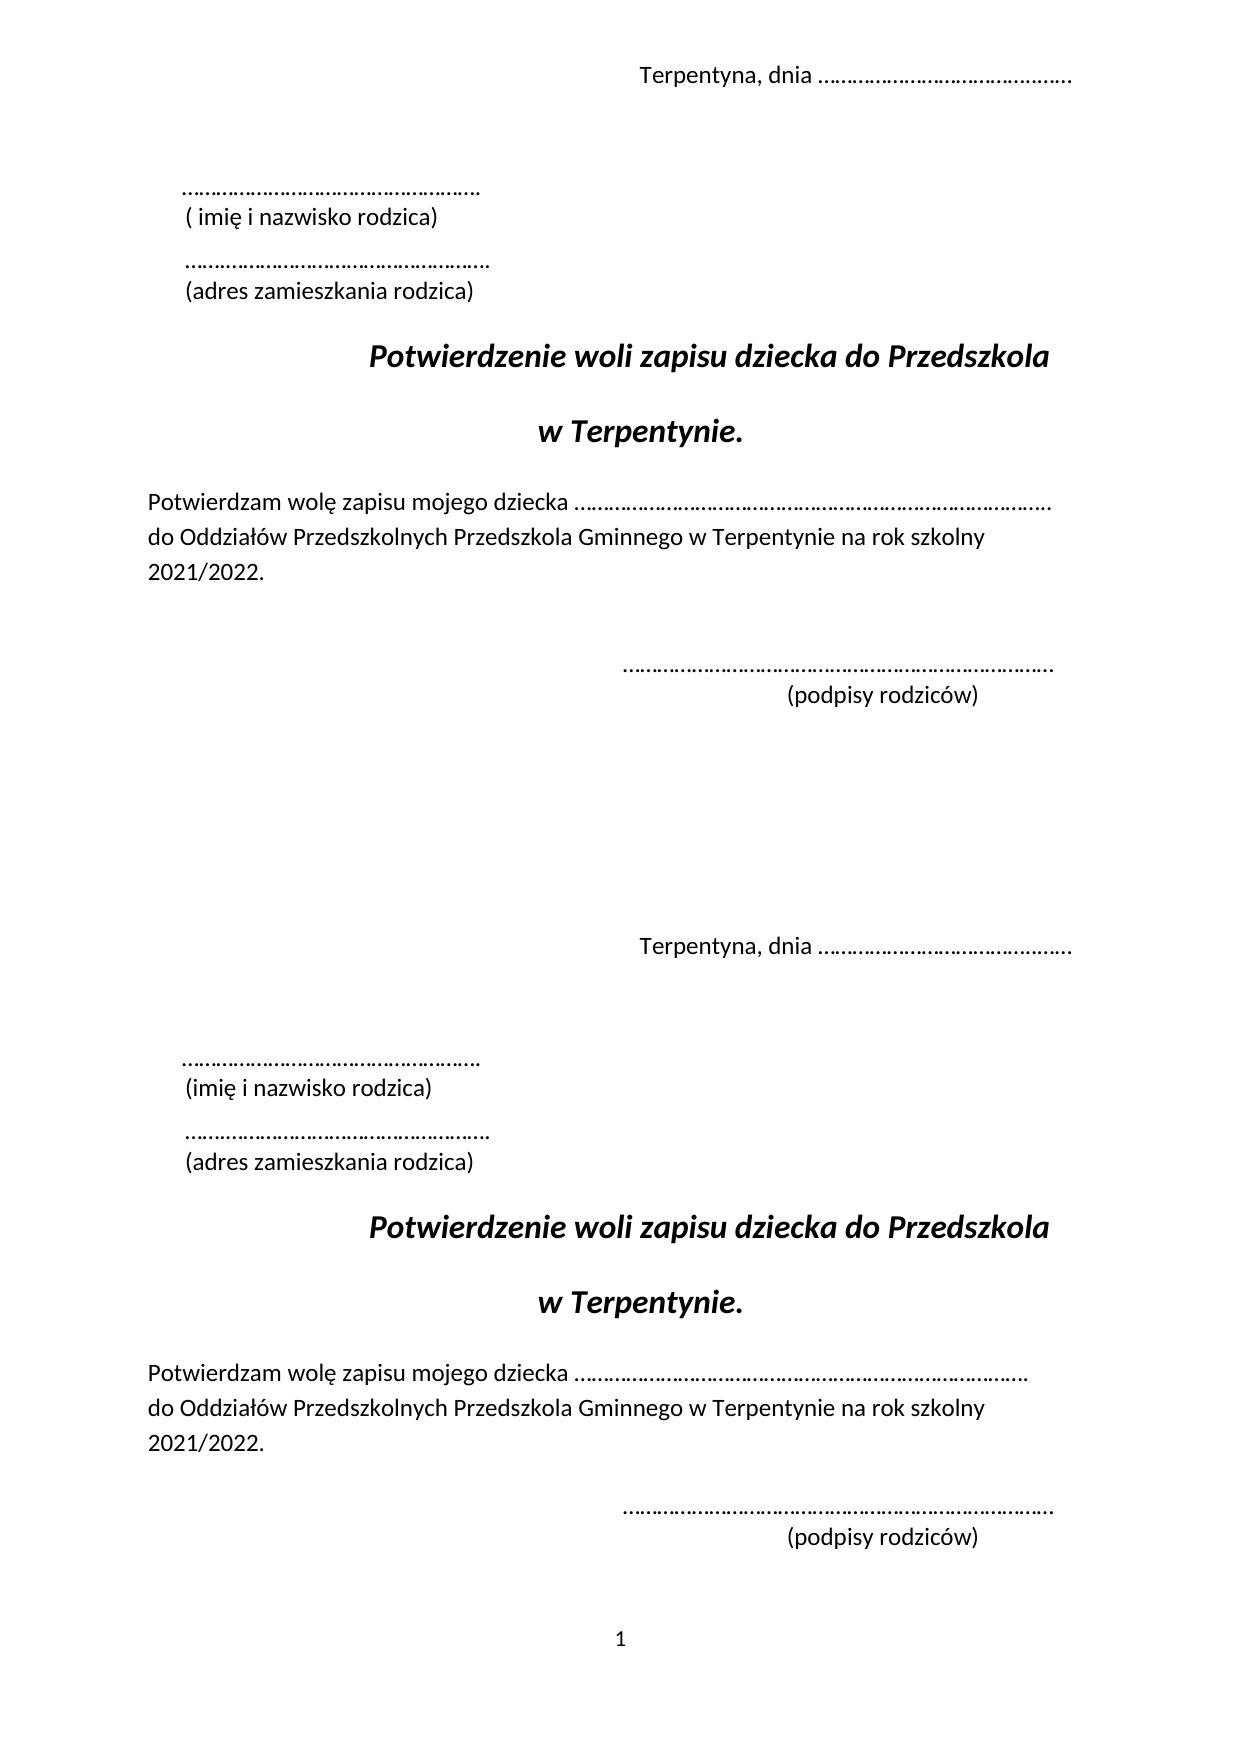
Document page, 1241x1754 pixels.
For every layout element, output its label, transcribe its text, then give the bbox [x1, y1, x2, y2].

text (imię i nazwisko rodzica) [185, 1072, 1093, 1103]
text Potwierdzam wolę zapisu mojego dziecka ……………………………………………………………………….. do Oddziałów Przedszkolnych Przedszkola Gminnego w Terpentynie na rok szkolny 2021/2022. [148, 486, 1093, 587]
text ………………………………………………………………… [148, 649, 1093, 679]
text Terpentyna, dnia ………………………………..…… [148, 930, 1093, 961]
text (adres zamieszkania rodzica) [185, 1146, 1093, 1176]
text ……………………………………………. [148, 1042, 1093, 1072]
text ……………………………………………. [148, 171, 1093, 201]
text w Terpentynie. [185, 411, 1093, 451]
text do Oddziałów Przedszkolnych Przedszkola Gminnego w Terpentynie na rok szkolny 2021/2022. [148, 1392, 1093, 1458]
text Potwierdzenie woli zapisu dziecka do Przedszkola [185, 1206, 1093, 1246]
text (podpisy rodziców) [148, 1521, 1093, 1552]
text (podpisy rodziców) [148, 679, 1093, 710]
text w Terpentynie. [185, 1282, 1093, 1322]
text Potwierdzenie woli zapisu dziecka do Przedszkola [185, 334, 1093, 375]
text (adres zamieszkania rodzica) [185, 275, 1093, 305]
text Terpentyna, dnia ………………………………..…… [148, 59, 1093, 90]
text …….………………………………………. [185, 1115, 1093, 1146]
text ………………………………………………………………… [148, 1491, 1093, 1521]
text …….………………………………………. [185, 244, 1093, 275]
text Potwierdzam wolę zapisu mojego dziecka ……………………………………………………………………. [148, 1357, 1093, 1388]
text ( imię i nazwisko rodzica) [185, 201, 1093, 232]
